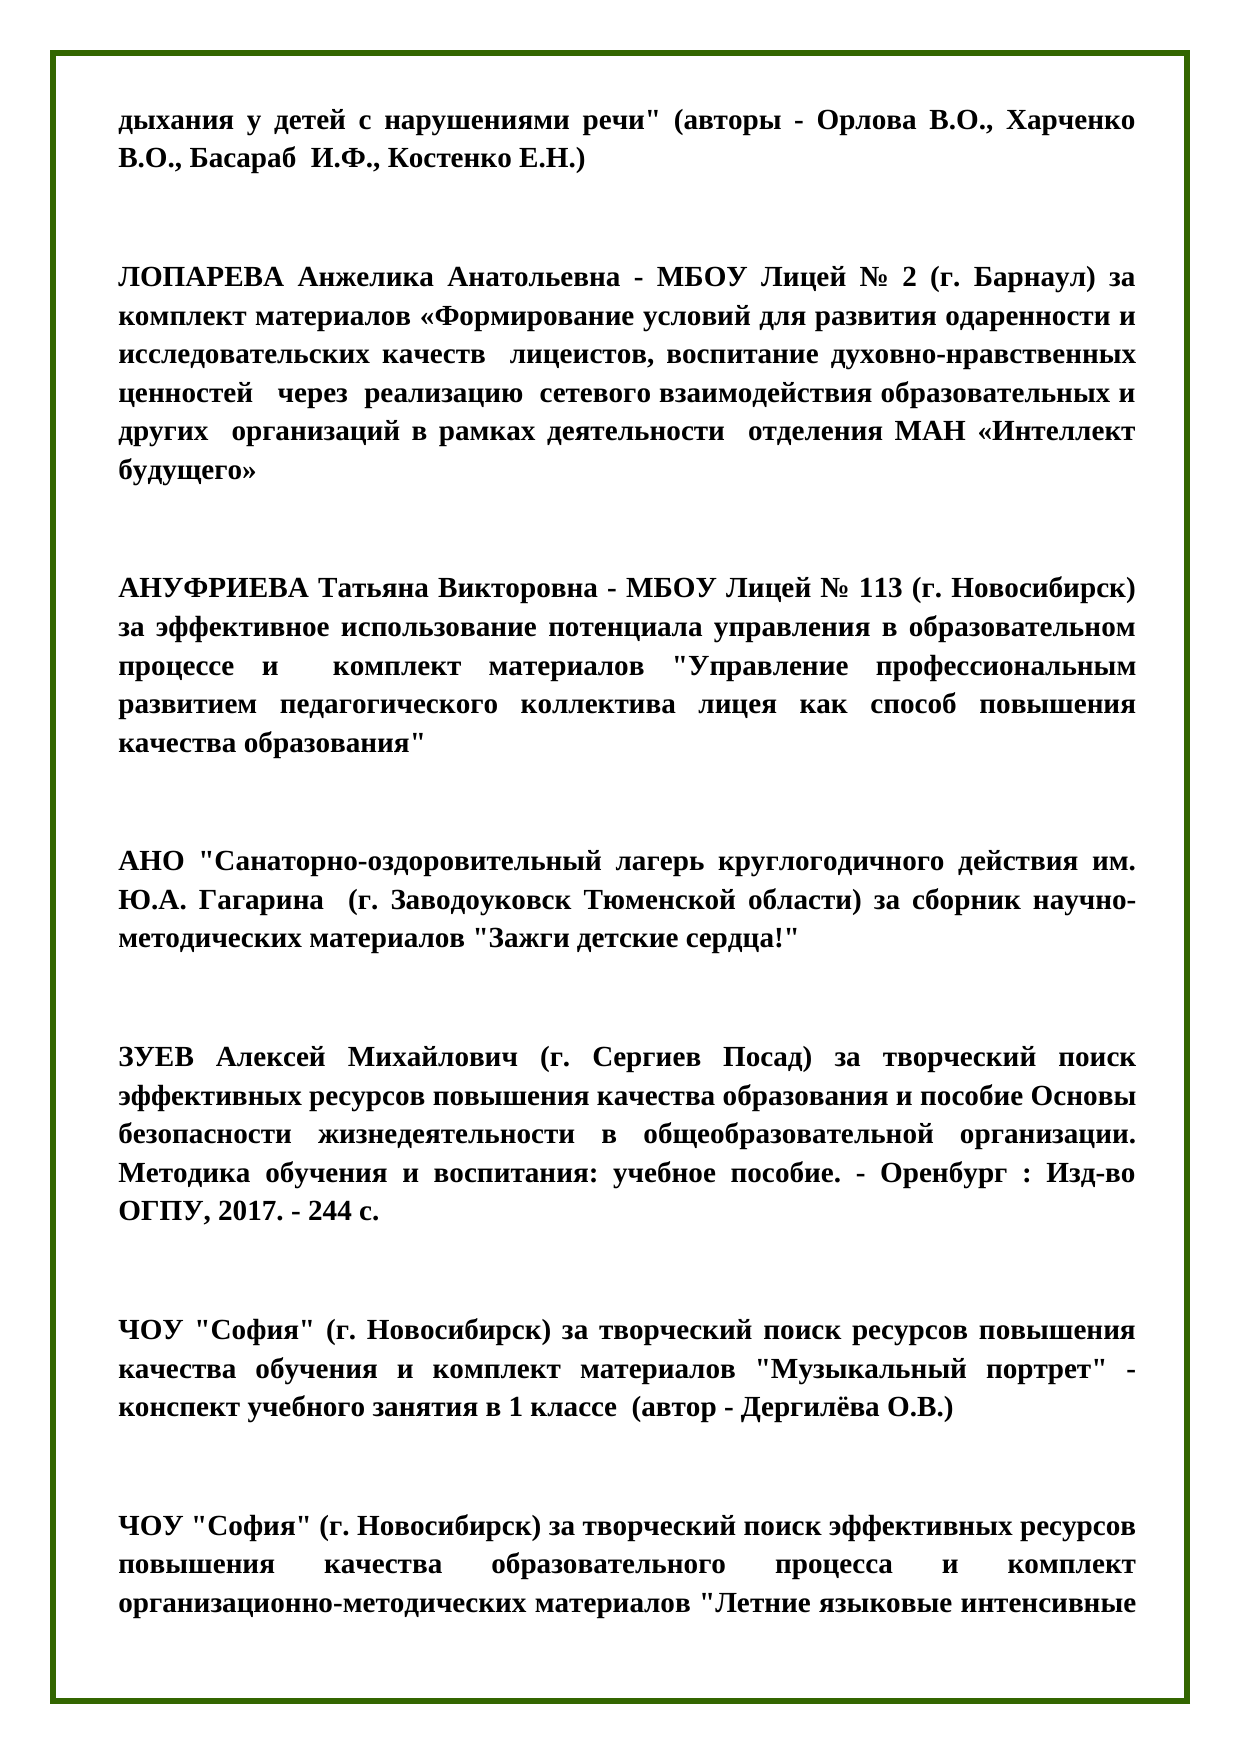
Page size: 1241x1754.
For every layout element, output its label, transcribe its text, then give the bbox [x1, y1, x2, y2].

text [118, 1508, 1137, 1619]
text АНУФРИЕВА Татьяна Викторовна - МБОУ Лицей № 113 (г. Новосибирск) за эффективное использование потенциала управления в образовательном процессе и комплект материалов "Управление профессиональным развитием педагогического коллектива лицея как способ повышения качества образования" [118, 571, 1137, 758]
text ЧОУ "София" (г. Новосибирск) за творческий поиск ресурсов повышения качества обучения и комплект материалов "Музыкальный портрет" - конспект учебного занятия в 1 классе (автор - Дергилёва О.В.) [118, 1312, 1137, 1423]
text ЗУЕВ Алексей Михайлович (г. Сергиев Посад) за творческий поиск эффективных ресурсов повышения качества образования и пособие Основы безопасности жизнедеятельности в общеобразовательной организации. Методика обучения и воспитания: учебное пособие. - Оренбург : Изд-во ОГПУ, 2017. - 244 с. [118, 1039, 1137, 1227]
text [118, 102, 1137, 174]
text ЛОПАРЕВА Анжелика Анатольевна - МБОУ Лицей № 2 (г. Барнаул) за комплект материалов «Формирование условий для развития одаренности и исследовательских качеств лицеистов, воспитание духовно-нравственных ценностей через реализацию сетевого взаимодействия образовательных и других организаций в рамках деятельности отделения МАН «Интеллект будущего» [118, 259, 1137, 485]
text АНО "Санаторно-оздоровительный лагерь круглогодичного действия им. Ю.А. Гагарина (г. Заводоуковск Тюменской области) за сборник научно-методических материалов "Зажги детские сердца!" [118, 843, 1137, 954]
